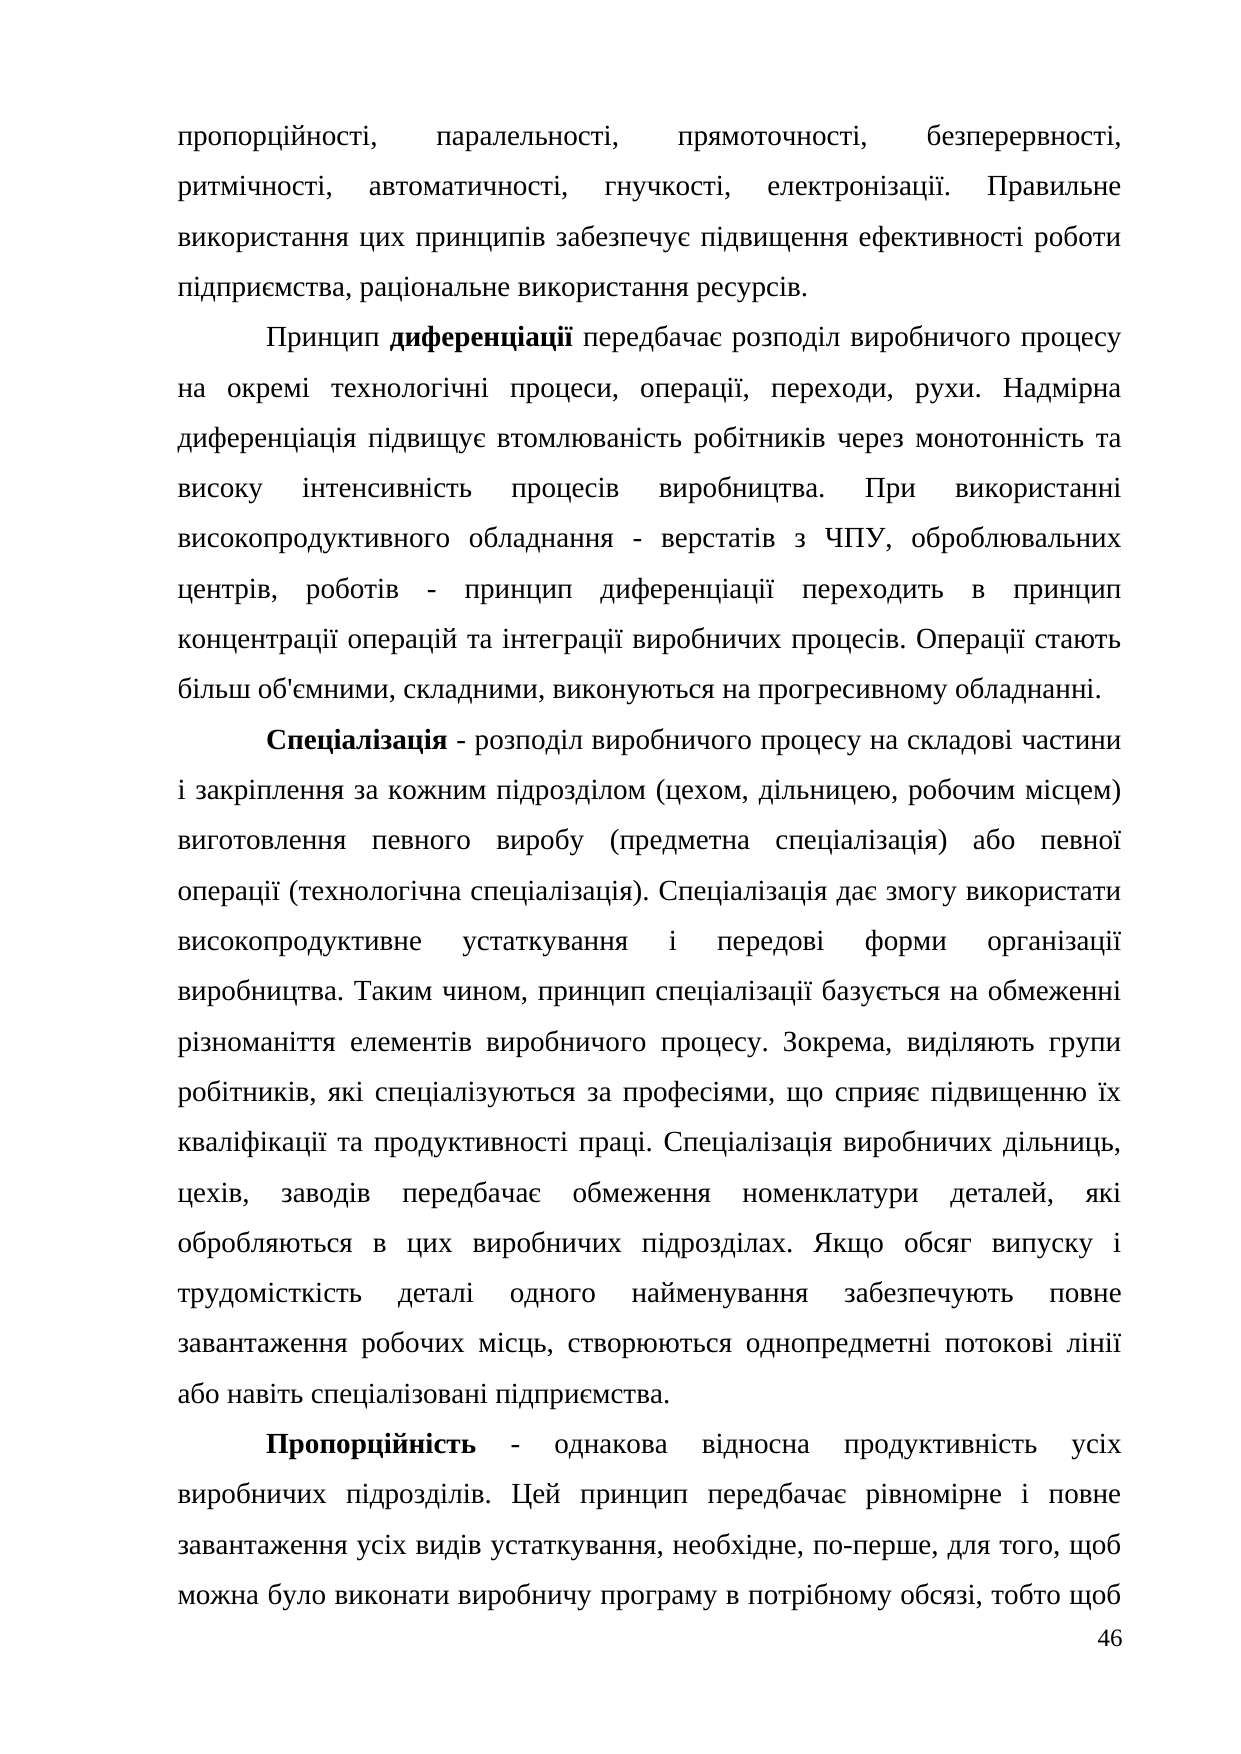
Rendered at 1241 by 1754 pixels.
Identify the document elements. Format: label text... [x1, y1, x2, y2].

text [177, 1426, 1122, 1611]
text Спеціалізація - розподіл виробничого процесу на складові частини і закріплення за кожним підрозділом (цехом, дільницею, робочим місцем) виготовлення певного виробу (предметна спеціалізація) або певної операції (технологічна спеціалізація). Спеціалізація дає змогу використати високопродуктивне устаткування і передові форми організації виробництва. Таким чином, принцип спеціалізації базується на обмеженні різноманіття елементів виробничого процесу. Зокрема, виділяють групи робітників, які спеціалізуються за професіями, що сприяє підвищенню їх кваліфікації та продуктивності праці. Спеціалізація виробничих дільниць, цехів, заводів передбачає обмеження номенклатури деталей, які обробляються в цих виробничих підрозділах. Якщо обсяг випуску і трудомісткість деталі одного найменування забезпечують повне завантаження робочих місць, створюються однопредметні потокові лінії або навіть спеціалізовані підприємства. [177, 722, 1122, 1409]
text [177, 118, 1122, 303]
text Принцип диференціації передбачає розподіл виробничого процесу на окремі технологічні процеси, операції, переходи, рухи. Надмірна диференціація підвищує втомлюваність робітників через монотонність та високу інтенсивність процесів виробництва. При використанні високопродуктивного обладнання - верстатів з ЧПУ, оброблювальних центрів, роботів - принцип диференціації переходить в принцип концентрації операцій та інтеграції виробничих процесів. Операції стають більш об'ємними, складними, виконуються на прогресивному обладнанні. [177, 319, 1122, 705]
